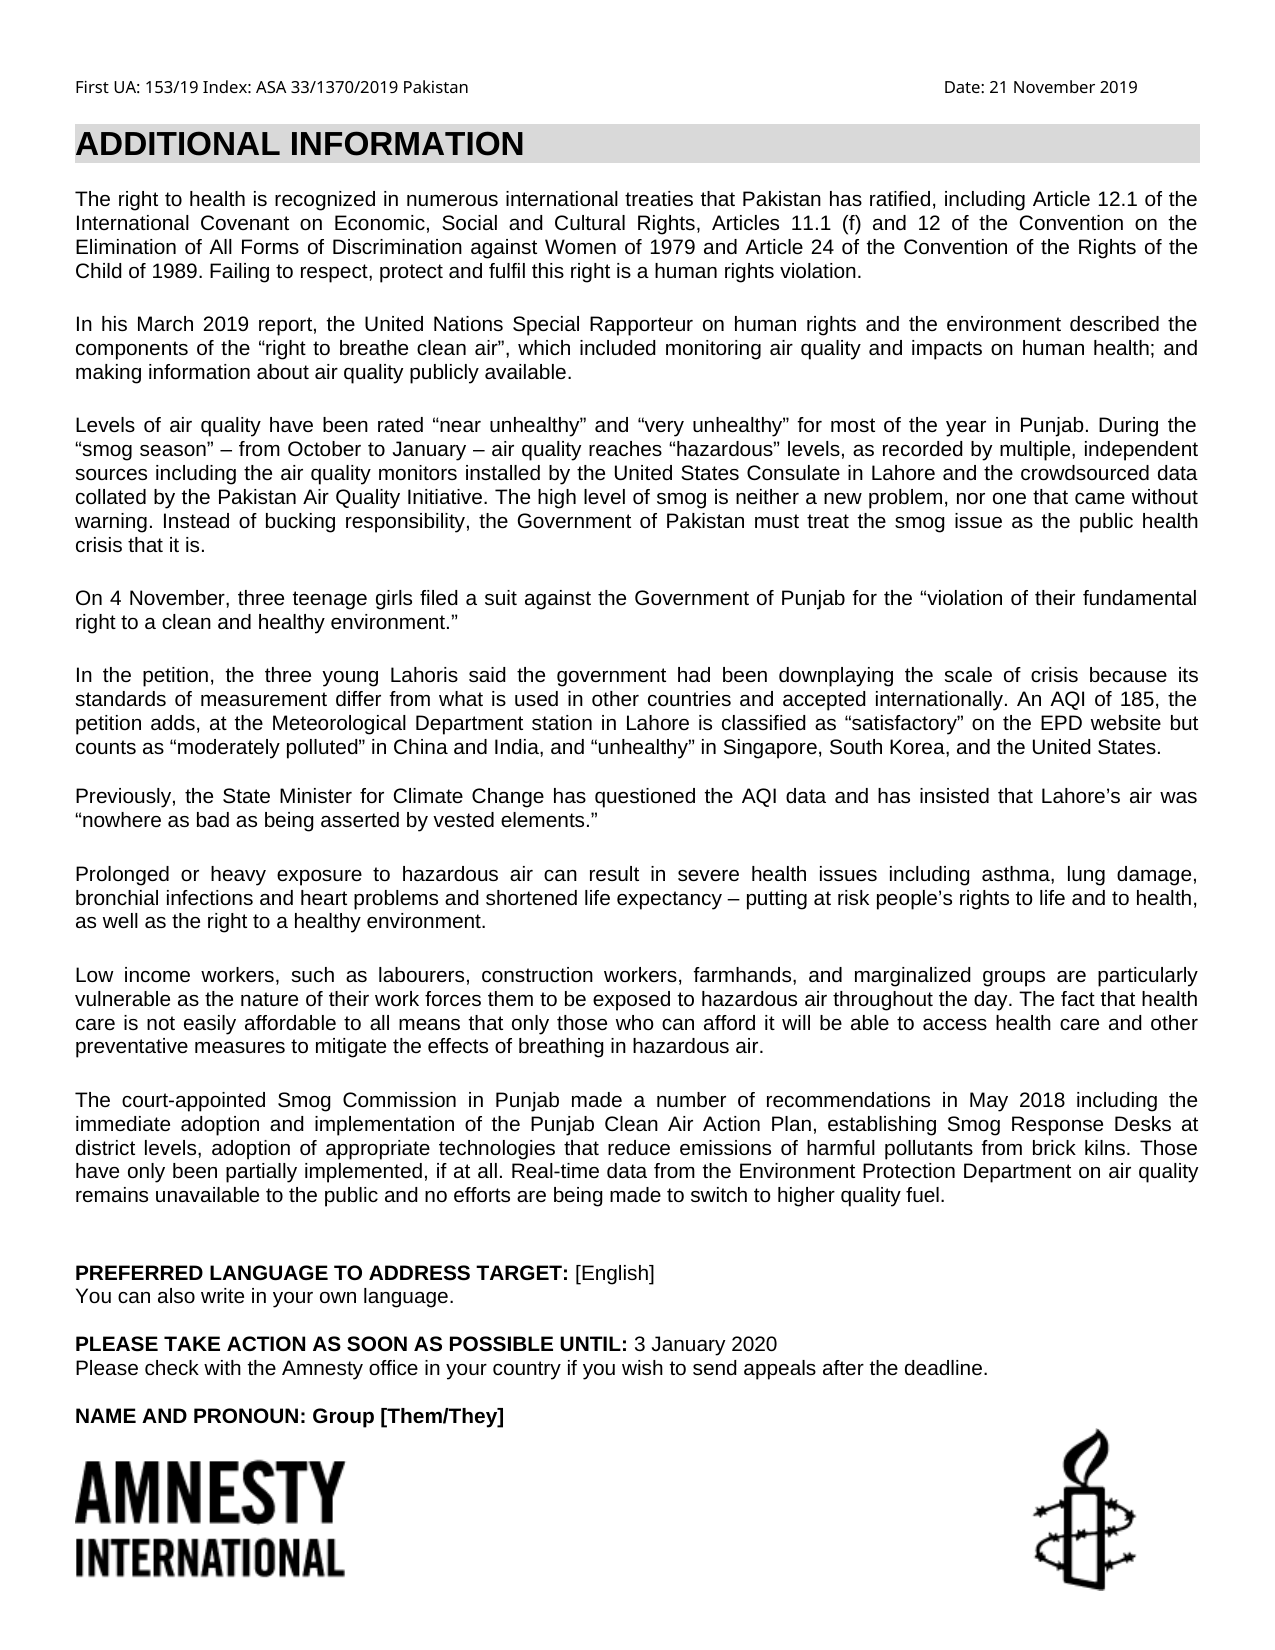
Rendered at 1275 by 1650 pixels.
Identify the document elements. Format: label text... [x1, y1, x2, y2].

text Low income workers, such as labourers, construction workers, farmhands, and marginalized groups are particularly vulnerable as the nature of their work forces them to be exposed to hazardous air throughout the day. The fact that health care is not easily affordable to all means that only those who can afford it will be able to access health care and other preventative measures to mitigate the effects of breathing in hazardous air. [75, 962, 1200, 1058]
text The court-appointed Smog Commission in Punjab made a number of recommendations in May 2018 including the immediate adoption and implementation of the Punjab Clean Air Action Plan, establishing Smog Response Desks at district levels, adoption of appropriate technologies that reduce emissions of harmful pollutants from brick kilns. Those have only been partially implemented, if at all. Real-time data from the Environment Protection Department on air quality remains unavailable to the public and no efforts are being made to switch to higher quality fuel. [75, 1087, 1200, 1207]
text In the petition, the three young Lahoris said the government had been downplaying the scale of crisis because its standards of measurement differ from what is used in other countries and accepted internationally. An AQI of 185, the petition adds, at the Meteorological Department station in Lahore is classified as “satisfactory” on the EPD website but counts as “moderately polluted” in China and India, and “unhealthy” in Singapore, South Korea, and the United States. [75, 663, 1200, 759]
text PLEASE TAKE ACTION AS SOON AS POSSIBLE UNTIL: 3 January 2020 [75, 1332, 1200, 1356]
text Prolonged or heavy exposure to hazardous air can result in severe health issues including asthma, lung damage, bronchial infections and heart problems and shortened life expectancy – putting at risk people’s rights to life and to health, as well as the right to a healthy environment. [75, 861, 1200, 933]
text The right to health is recognized in numerous international treaties that Pakistan has ratified, including Article 12.1 of the International Covenant on Economic, Social and Cultural Rights, Articles 11.1 (f) and 12 of the Convention on the Elimination of All Forms of Discrimination against Women of 1979 and Article 24 of the Convention of the Rights of the Child of 1989. Failing to respect, protect and fulfil this right is a human rights violation. [75, 187, 1200, 283]
text In his March 2019 report, the United Nations Special Rapporteur on human rights and the environment described the components of the “right to breathe clean air”, which included monitoring air quality and impacts on human health; and making information about air quality publicly available. [75, 312, 1200, 384]
text PREFERRED LANGUAGE TO ADDRESS TARGET: [English] [75, 1260, 1200, 1284]
text You can also write in your own language. [75, 1284, 1200, 1308]
text Previously, the State Minister for Climate Change has questioned the AQI data and has insisted that Lahore’s air was “nowhere as bad as being asserted by vested elements.” [75, 784, 1200, 832]
picture [75, 1428, 1137, 1591]
text Please check with the Amnesty office in your country if you wish to send appeals after the deadline. [75, 1356, 1200, 1380]
text Levels of air quality have been rated “near unhealthy” and “very unhealthy” for most of the year in Punjab. During the “smog season” – from October to January – air quality reaches “hazardous” levels, as recorded by multiple, independent sources including the air quality monitors installed by the United States Consulate in Lahore and the crowdsourced data collated by the Pakistan Air Quality Initiative. The high level of smog is neither a new problem, nor one that came without warning. Instead of bucking responsibility, the Government of Pakistan must treat the smog issue as the public health crisis that it is. [75, 413, 1200, 557]
text NAME AND PRONOUN: Group [Them/They] [75, 1404, 1200, 1428]
subtitle Additional information [75, 124, 1200, 163]
text On 4 November, three teenage girls filed a suit against the Government of Punjab for the “violation of their fundamental right to a clean and healthy environment.” [75, 586, 1200, 634]
